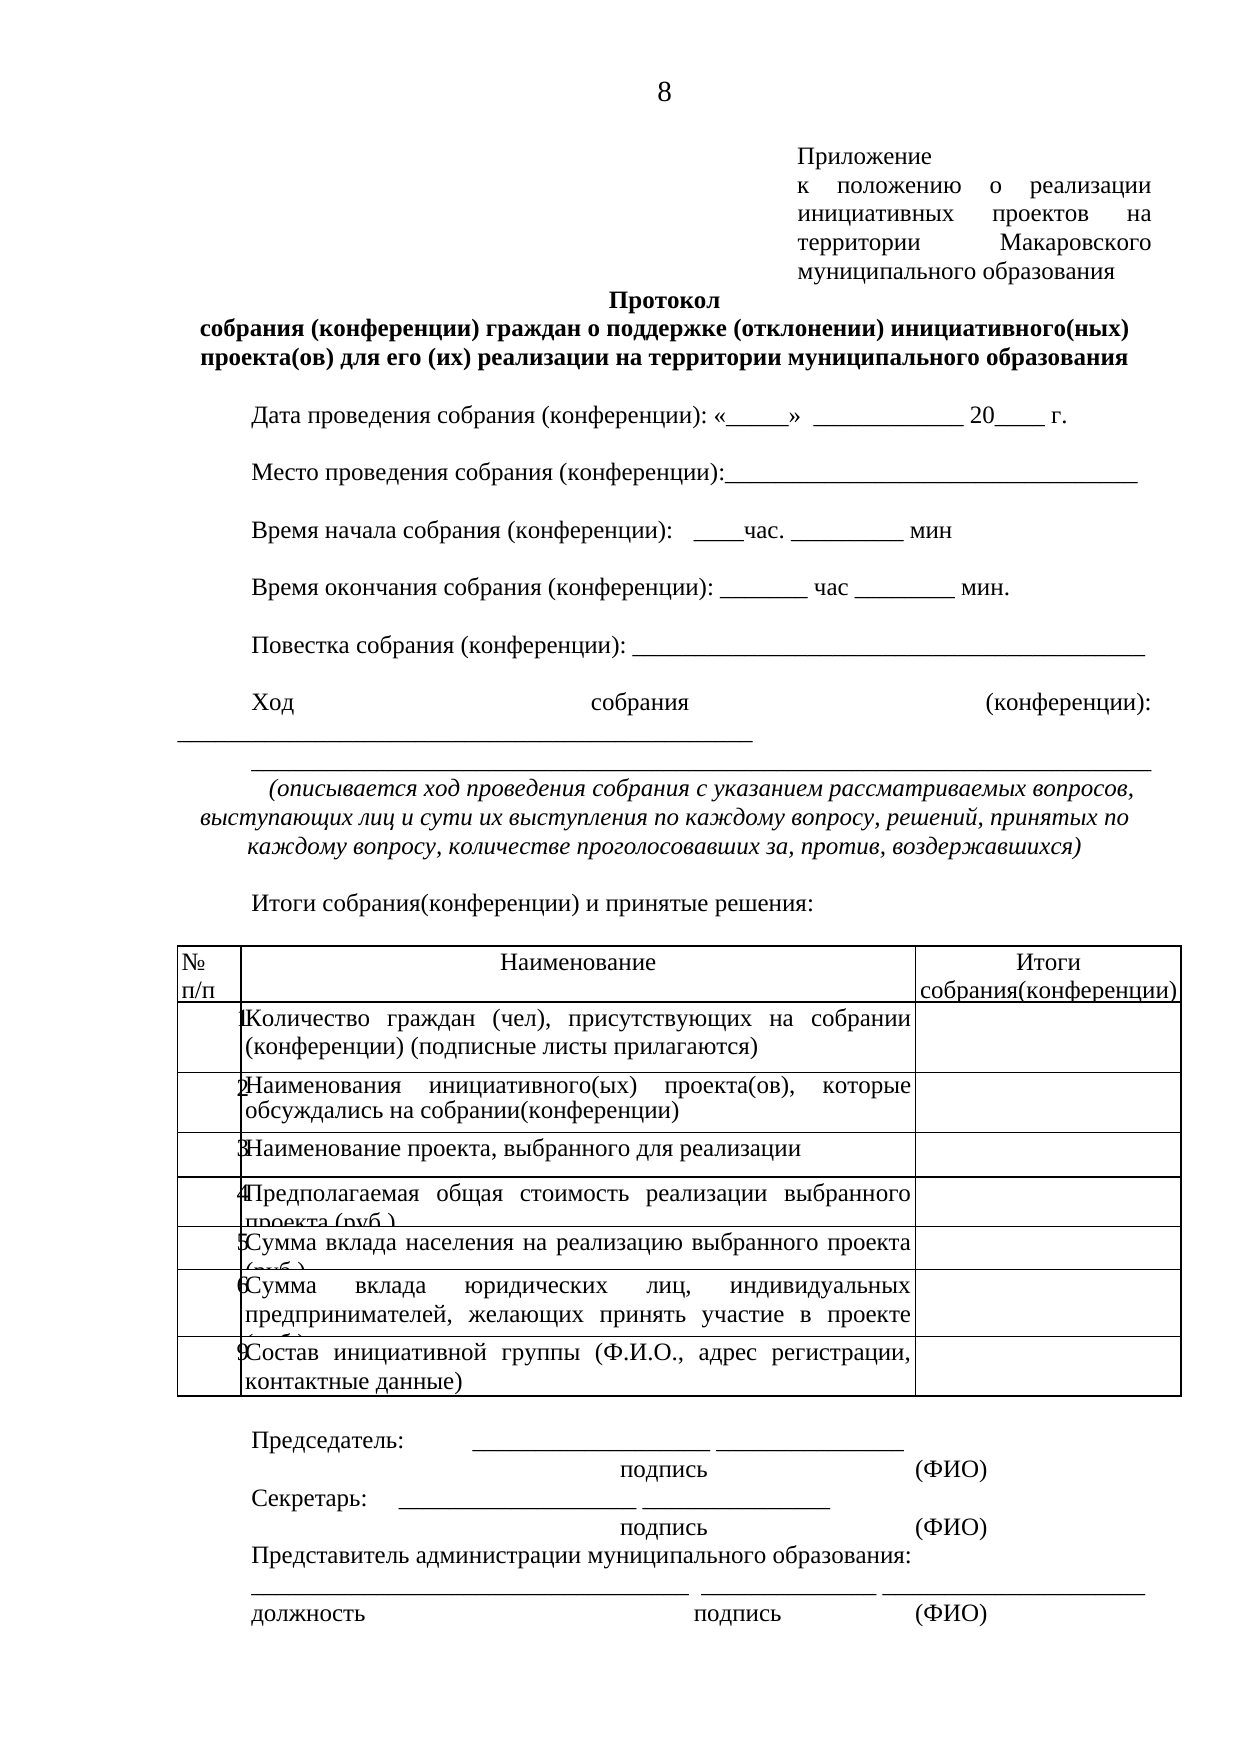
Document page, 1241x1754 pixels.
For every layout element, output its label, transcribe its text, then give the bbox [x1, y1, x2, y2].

text Секретарь: ___________________ _______________ [177, 1483, 1152, 1512]
table_cell Сумма вклада юридических лиц, индивидуальных предпринимателей, желающих принять участие в проекте (руб.) [242, 1270, 915, 1336]
table_cell 5 [178, 1227, 240, 1269]
text Ход собрания (конференции): ______________________________________________ [177, 687, 1152, 745]
table_cell 6 [178, 1270, 240, 1336]
text должность подпись (ФИО) [177, 1598, 1152, 1627]
table_cell 4 [178, 1178, 240, 1226]
text Время окончания собрания (конференции): _______ час ________ мин. [177, 572, 1152, 601]
table_cell [916, 1227, 1180, 1269]
table_cell [916, 1337, 1180, 1395]
table_cell [916, 1073, 1180, 1132]
table_cell [916, 1133, 1180, 1176]
text Дата проведения собрания (конференции): «_____» ____________ 20____ г. [177, 400, 1152, 428]
text Приложение [797, 141, 1152, 170]
text подпись (ФИО) [177, 1512, 1152, 1541]
table_header Наименование [242, 947, 915, 1001]
text Повестка собрания (конференции): _________________________________________ [177, 630, 1152, 658]
table_cell Предполагаемая общая стоимость реализации выбранного проекта (руб.) [242, 1178, 915, 1226]
table_cell 2 [178, 1073, 240, 1132]
text собрания (конференции) граждан о поддержке (отклонении) инициативного(ных) [177, 313, 1152, 342]
text ________________________________________________________________________ [177, 745, 1152, 773]
text Председатель: ___________________ _______________ [177, 1426, 1152, 1454]
text к положению о реализации инициативных проектов на территории Макаровского муниципального образования [797, 170, 1152, 285]
text проекта(ов) для его (их) реализации на территории муниципального образования [177, 342, 1152, 371]
text Протокол [177, 285, 1152, 313]
text Время начала собрания (конференции): ____час. _________ мин [177, 515, 1152, 543]
table_cell Наименование проекта, выбранного для реализации [242, 1133, 915, 1176]
table_cell 1 [178, 1003, 240, 1072]
table_header № п/п [178, 947, 240, 1001]
table_cell 9 [178, 1337, 240, 1395]
table_cell Состав инициативной группы (Ф.И.О., адрес регистрации, контактные данные) [242, 1337, 915, 1395]
table_cell Количество граждан (чел), присутствующих на собрании (конференции) (подписные листы прилагаются) [242, 1003, 915, 1072]
text подпись (ФИО) [177, 1454, 1152, 1483]
table_cell [916, 1270, 1180, 1336]
table_cell Сумма вклада населения на реализацию выбранного проекта (руб.) [242, 1227, 915, 1269]
table_cell 3 [178, 1133, 240, 1176]
table_cell [916, 1003, 1180, 1072]
text Представитель администрации муниципального образования: [177, 1541, 1152, 1569]
table_cell [916, 1178, 1180, 1226]
text ___________________________________ ______________ _____________________ [177, 1569, 1152, 1598]
table_cell Наименования инициативного(ых) проекта(ов), которые обсуждались на собрании(конференции) [242, 1073, 915, 1132]
table_header Итоги собрания(конференции) и принятые решения [916, 947, 1180, 1001]
text Итоги собрания(конференции) и принятые решения: [177, 888, 1152, 916]
text (описывается ход проведения собрания с указанием рассматриваемых вопросов, выступающих лиц и сути их выступления по каждому вопросу, решений, принятых по каждому вопросу, количестве проголосовавших за, против, воздержавшихся) [177, 773, 1152, 860]
text Место проведения собрания (конференции):_________________________________ [177, 457, 1152, 486]
